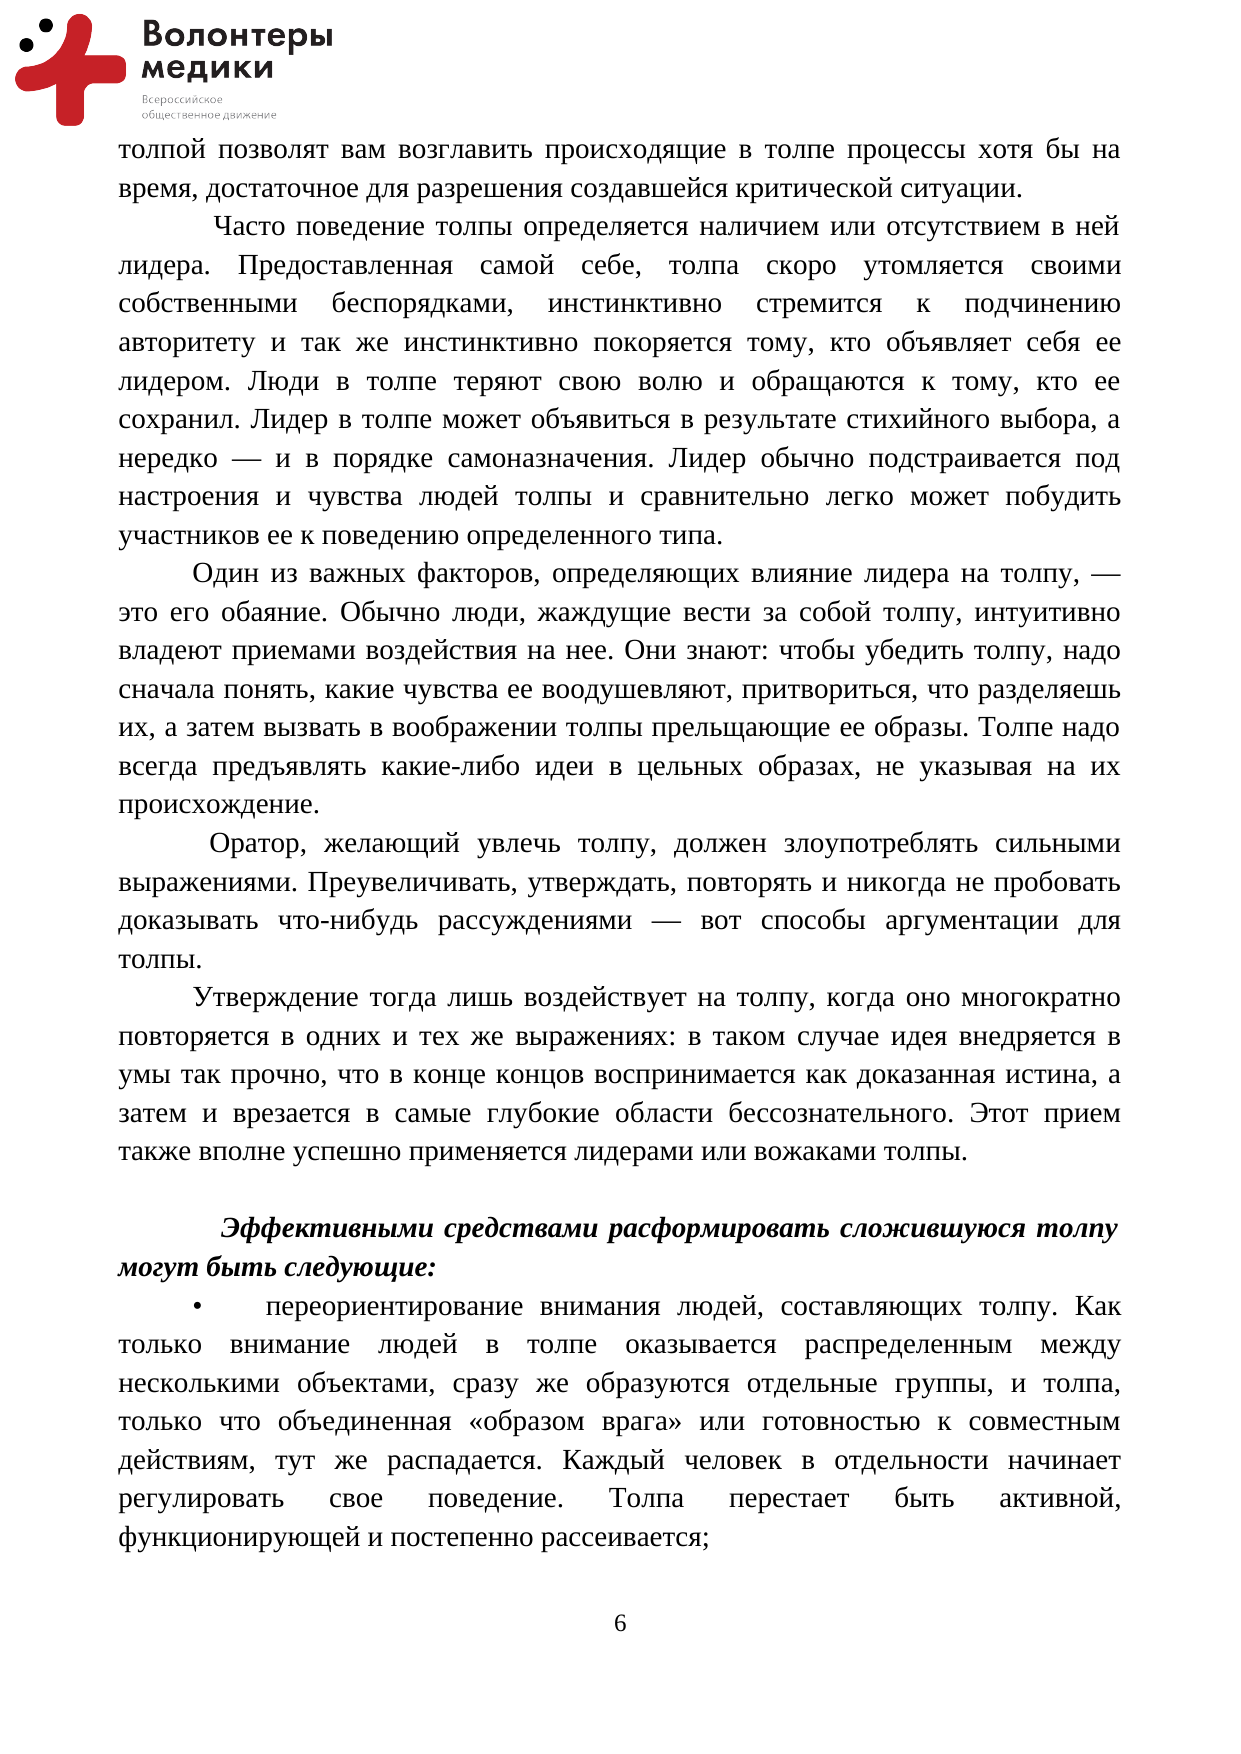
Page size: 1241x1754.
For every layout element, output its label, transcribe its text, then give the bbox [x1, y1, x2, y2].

text Эффективными средствами расформировать сложившуюся толпу могут быть следующие: [118, 1211, 1122, 1283]
text • переориентирование внимания людей, составляющих толпу. Как только внимание людей в толпе оказывается распределенным между несколькими объектами, сразу же образуются отдельные группы, и толпа, только что объединенная «образом врага» или готовностью к совместным действиям, тут же распадается. Каждый человек в отдельности начинает регулировать свое поведение. Толпа перестает быть активной, функционирующей и постепенно рассеивается; [118, 1288, 1122, 1552]
text Часто поведение толпы определяется наличием или отсутствием в ней лидера. Предоставленная самой себе, толпа скоро утомляется своими собственными беспорядками, инстинктивно стремится к подчинению авторитету и так же инстинктивно покоряется тому, кто объявляет себя ее лидером. Люди в толпе теряют свою волю и обращаются к тому, кто ее сохранил. Лидер в толпе может объявиться в результате стихийного выбора, а нередко — и в порядке самоназначения. Лидер обычно подстраивается под настроения и чувства людей толпы и сравнительно легко может побудить участников ее к поведению определенного типа. [118, 208, 1122, 550]
text Оратор, желающий увлечь толпу, должен злоупотреблять сильными выражениями. Преувеличивать, утверждать, повторять и никогда не пробовать доказывать что-нибудь рассуждениями — вот способы аргументации для толпы. [118, 825, 1122, 974]
picture [3, 1, 348, 138]
text Один из важных факторов, определяющих влияние лидера на толпу, — это его обаяние. Обычно люди, жаждущие вести за собой толпу, интуитивно владеют приемами воздействия на нее. Они знают: чтобы убедить толпу, надо сначала понять, какие чувства ее воодушевляют, притвориться, что разделяешь их, а затем вызвать в воображении толпы прельщающие ее образы. Толпе надо всегда предъявлять какие-либо идеи в цельных образах, не указывая на их происхождение. [118, 555, 1122, 820]
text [118, 131, 1122, 203]
text Утверждение тогда лишь воздействует на толпу, когда оно многократно повторяется в одних и тех же выражениях: в таком случае идея внедряется в умы так прочно, что в конце концов воспринимается как доказанная истина, а затем и врезается в самые глубокие области бессознательного. Этот прием также вполне успешно применяется лидерами или вожаками толпы. [118, 979, 1122, 1167]
